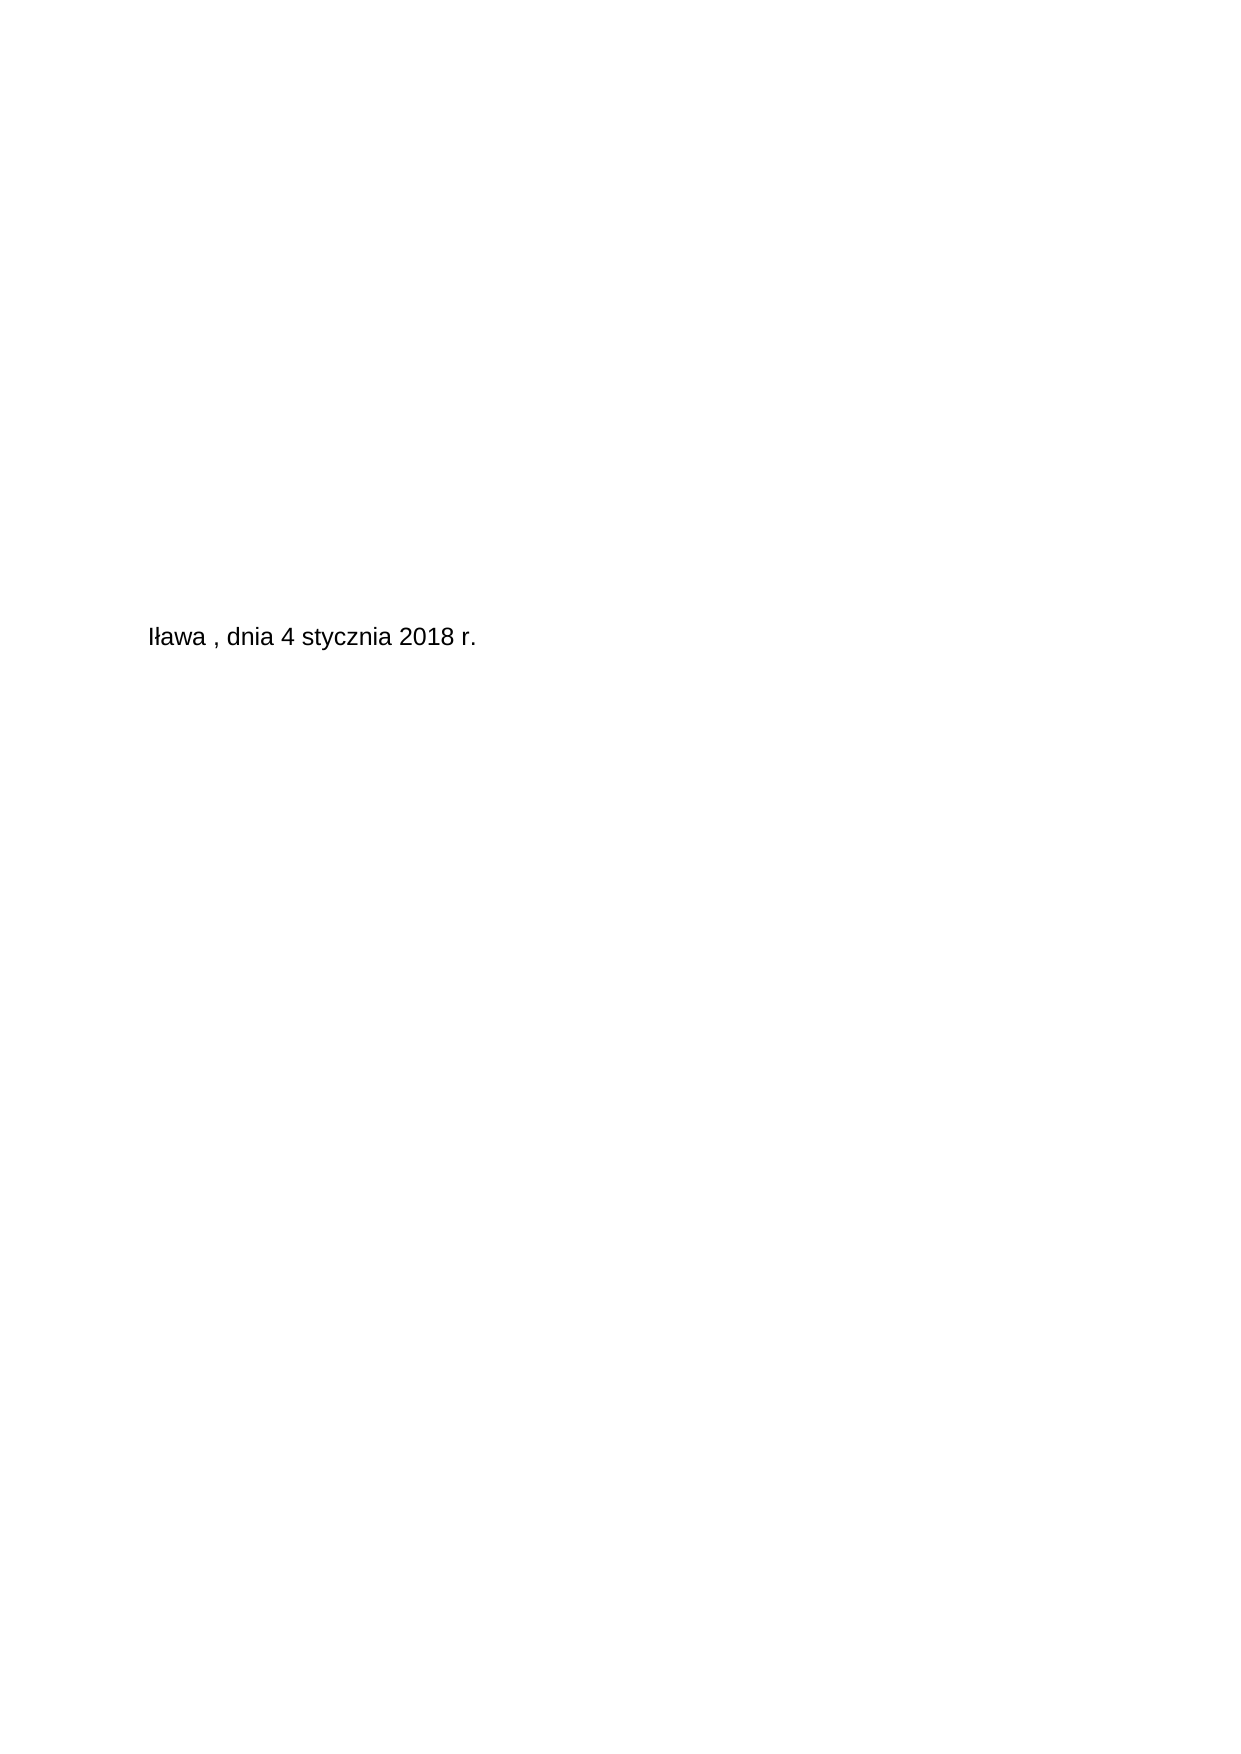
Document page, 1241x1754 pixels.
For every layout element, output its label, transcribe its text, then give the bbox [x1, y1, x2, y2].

text Iława , dnia 4 stycznia 2018 r. [148, 622, 1093, 650]
